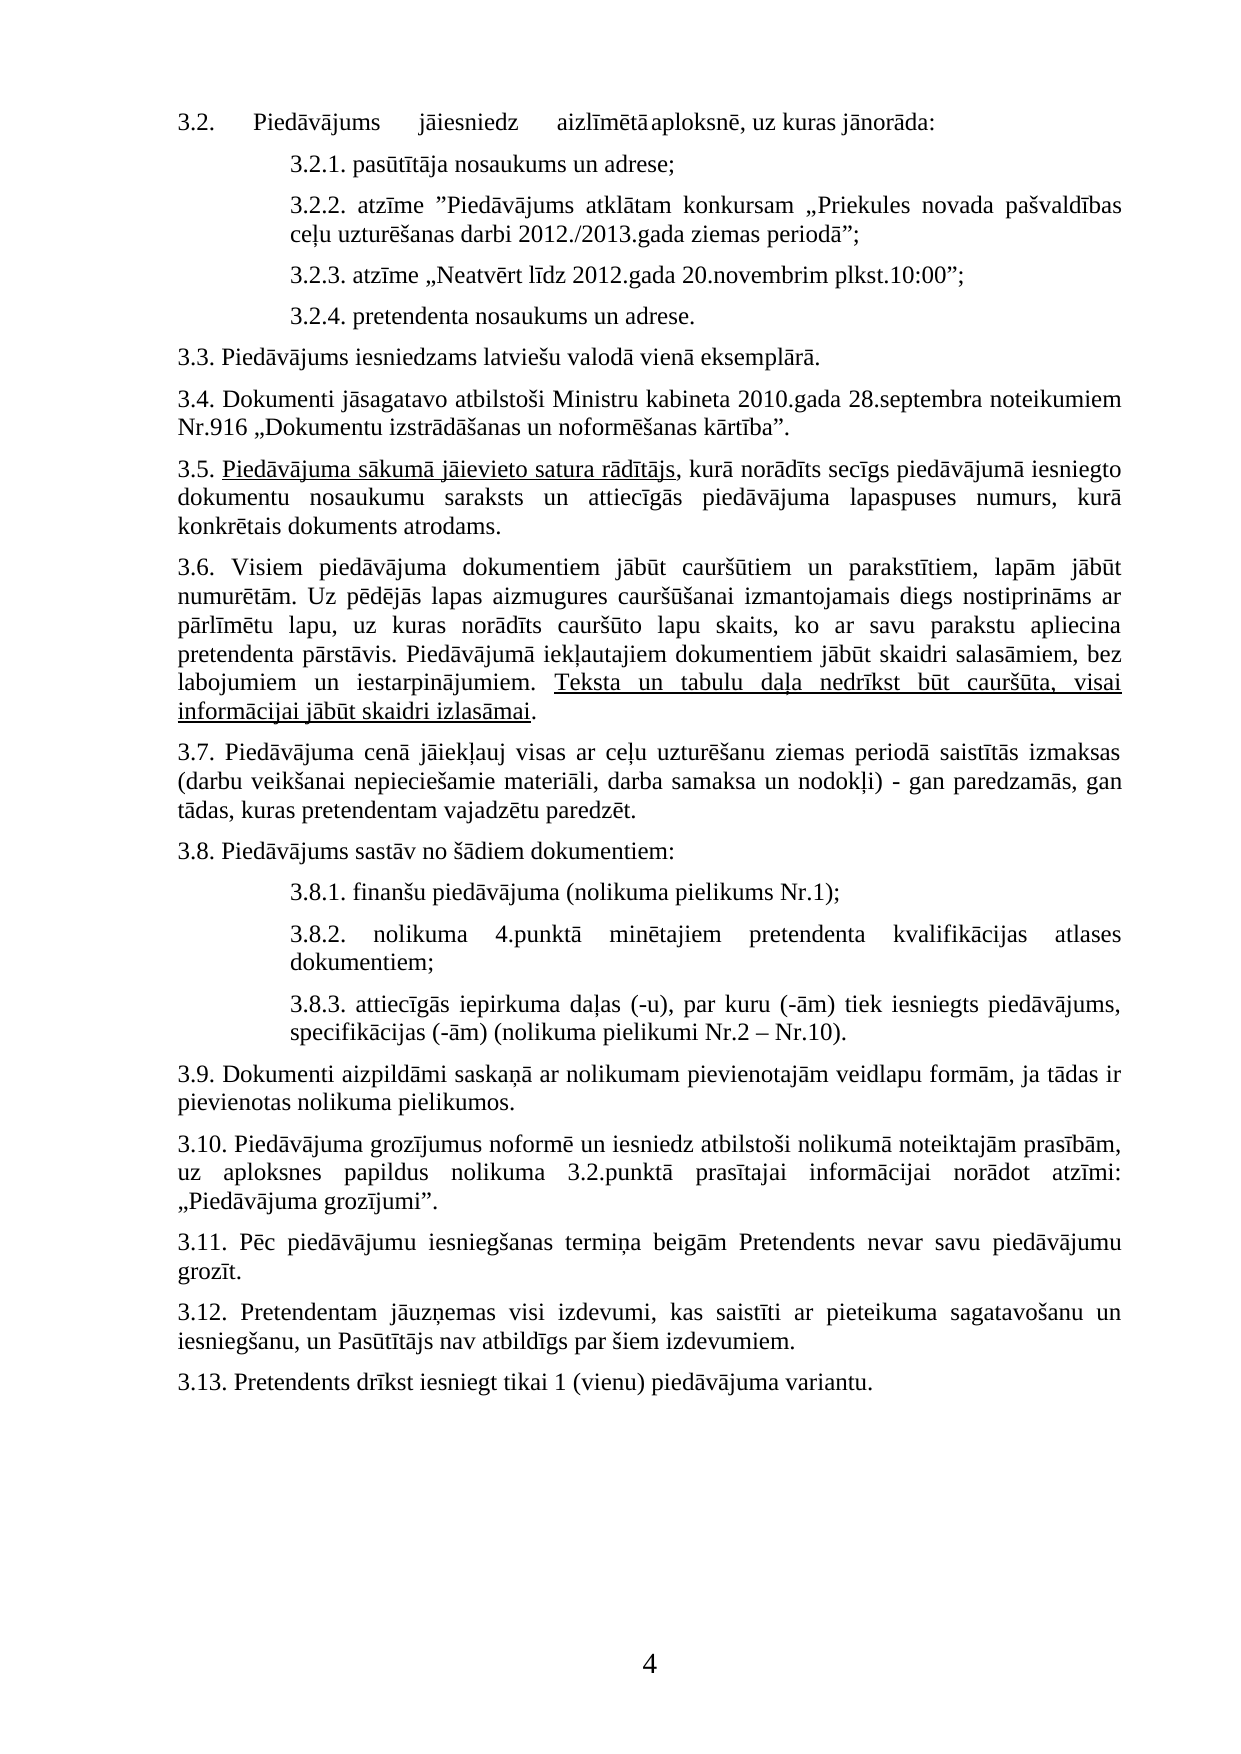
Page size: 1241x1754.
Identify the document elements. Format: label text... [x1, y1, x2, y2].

text 3.13. Pretendents drīkst iesniegt tikai 1 (vienu) piedāvājuma variantu. [177, 1367, 1122, 1396]
text 3.12. Pretendentam jāuzņemas visi izdevumi, kas saistīti ar pieteikuma sagatavošanu un iesniegšanu, un Pasūtītājs nav atbildīgs par šiem izdevumiem. [177, 1297, 1122, 1355]
text 3.8.1. finanšu piedāvājuma (nolikuma pielikums Nr.1); [290, 877, 1122, 906]
text 3.3. Piedāvājums iesniedzams latviešu valodā vienā eksemplārā. [177, 342, 1122, 371]
text 3.6. Visiem piedāvājuma dokumentiem jābūt cauršūtiem un parakstītiem, lapām jābūt numurētām. Uz pēdējās lapas aizmugures cauršūšanai izmantojamais diegs nostiprināms ar pārlīmētu lapu, uz kuras norādīts cauršūto lapu skaits, ko ar savu parakstu apliecina pretendenta pārstāvis. Piedāvājumā iekļautajiem dokumentiem jābūt skaidri salasāmiem, bez labojumiem un iestarpinājumiem. Teksta un tabulu daļa nedrīkst būt cauršūta, visai informācijai jābūt skaidri izlasāmai. [177, 552, 1122, 725]
text 3.10. Piedāvājuma grozījumus noformē un iesniedz atbilstoši nolikumā noteiktajām prasībām, uz aploksnes papildus nolikuma 3.2.punktā prasītajai informācijai norādot atzīmi: „Piedāvājuma grozījumi”. [177, 1129, 1122, 1215]
text 3.2.4. pretendenta nosaukums un adrese. [290, 301, 1122, 330]
text 3.11. Pēc piedāvājumu iesniegšanas termiņa beigām Pretendents nevar savu piedāvājumu grozīt. [177, 1227, 1122, 1285]
text 3.9. Dokumenti aizpildāmi saskaņā ar nolikumam pievienotajām veidlapu formām, ja tādas ir pievienotas nolikuma pielikumos. [177, 1059, 1122, 1116]
text 3.4. Dokumenti jāsagatavo atbilstoši Ministru kabineta 2010.gada 28.septembra noteikumiem Nr.916 „Dokumentu izstrādāšanas un noformēšanas kārtība”. [177, 384, 1122, 441]
text 3.8. Piedāvājums sastāv no šādiem dokumentiem: [177, 836, 1122, 865]
text 3.2.1. pasūtītāja nosaukums un adrese; [290, 149, 1122, 177]
text 3.8.3. attiecīgās iepirkuma daļas (-u), par kuru (-ām) tiek iesniegts piedāvājums, specifikācijas (-ām) (nolikuma pielikumi Nr.2 – Nr.10). [290, 989, 1122, 1046]
text 3.2.3. atzīme „Neatvērt līdz 2012.gada 20.novembrim plkst.10:00”; [290, 260, 1122, 289]
text 3.8.2. nolikuma 4.punktā minētajiem pretendenta kvalifikācijas atlases dokumentiem; [290, 919, 1122, 976]
text 3.5. Piedāvājuma sākumā jāievieto satura rādītājs, kurā norādīts secīgs piedāvājumā iesniegto dokumentu nosaukumu saraksts un attiecīgās piedāvājuma lapaspuses numurs, kurā konkrētais dokuments atrodams. [177, 454, 1122, 540]
text 3.2. Piedāvājums jāiesniedz aizlīmētā aploksnē, uz kuras jānorāda: [177, 107, 1122, 136]
text 3.7. Piedāvājuma cenā jāiekļauj visas ar ceļu uzturēšanu ziemas periodā saistītās izmaksas (darbu veikšanai nepieciešamie materiāli, darba samaksa un nodokļi) - gan paredzamās, gan tādas, kuras pretendentam vajadzētu paredzēt. [177, 737, 1122, 824]
text 3.2.2. atzīme ”Piedāvājums atklātam konkursam „Priekules novada pašvaldības ceļu uzturēšanas darbi 2012./2013.gada ziemas periodā”; [290, 190, 1122, 247]
